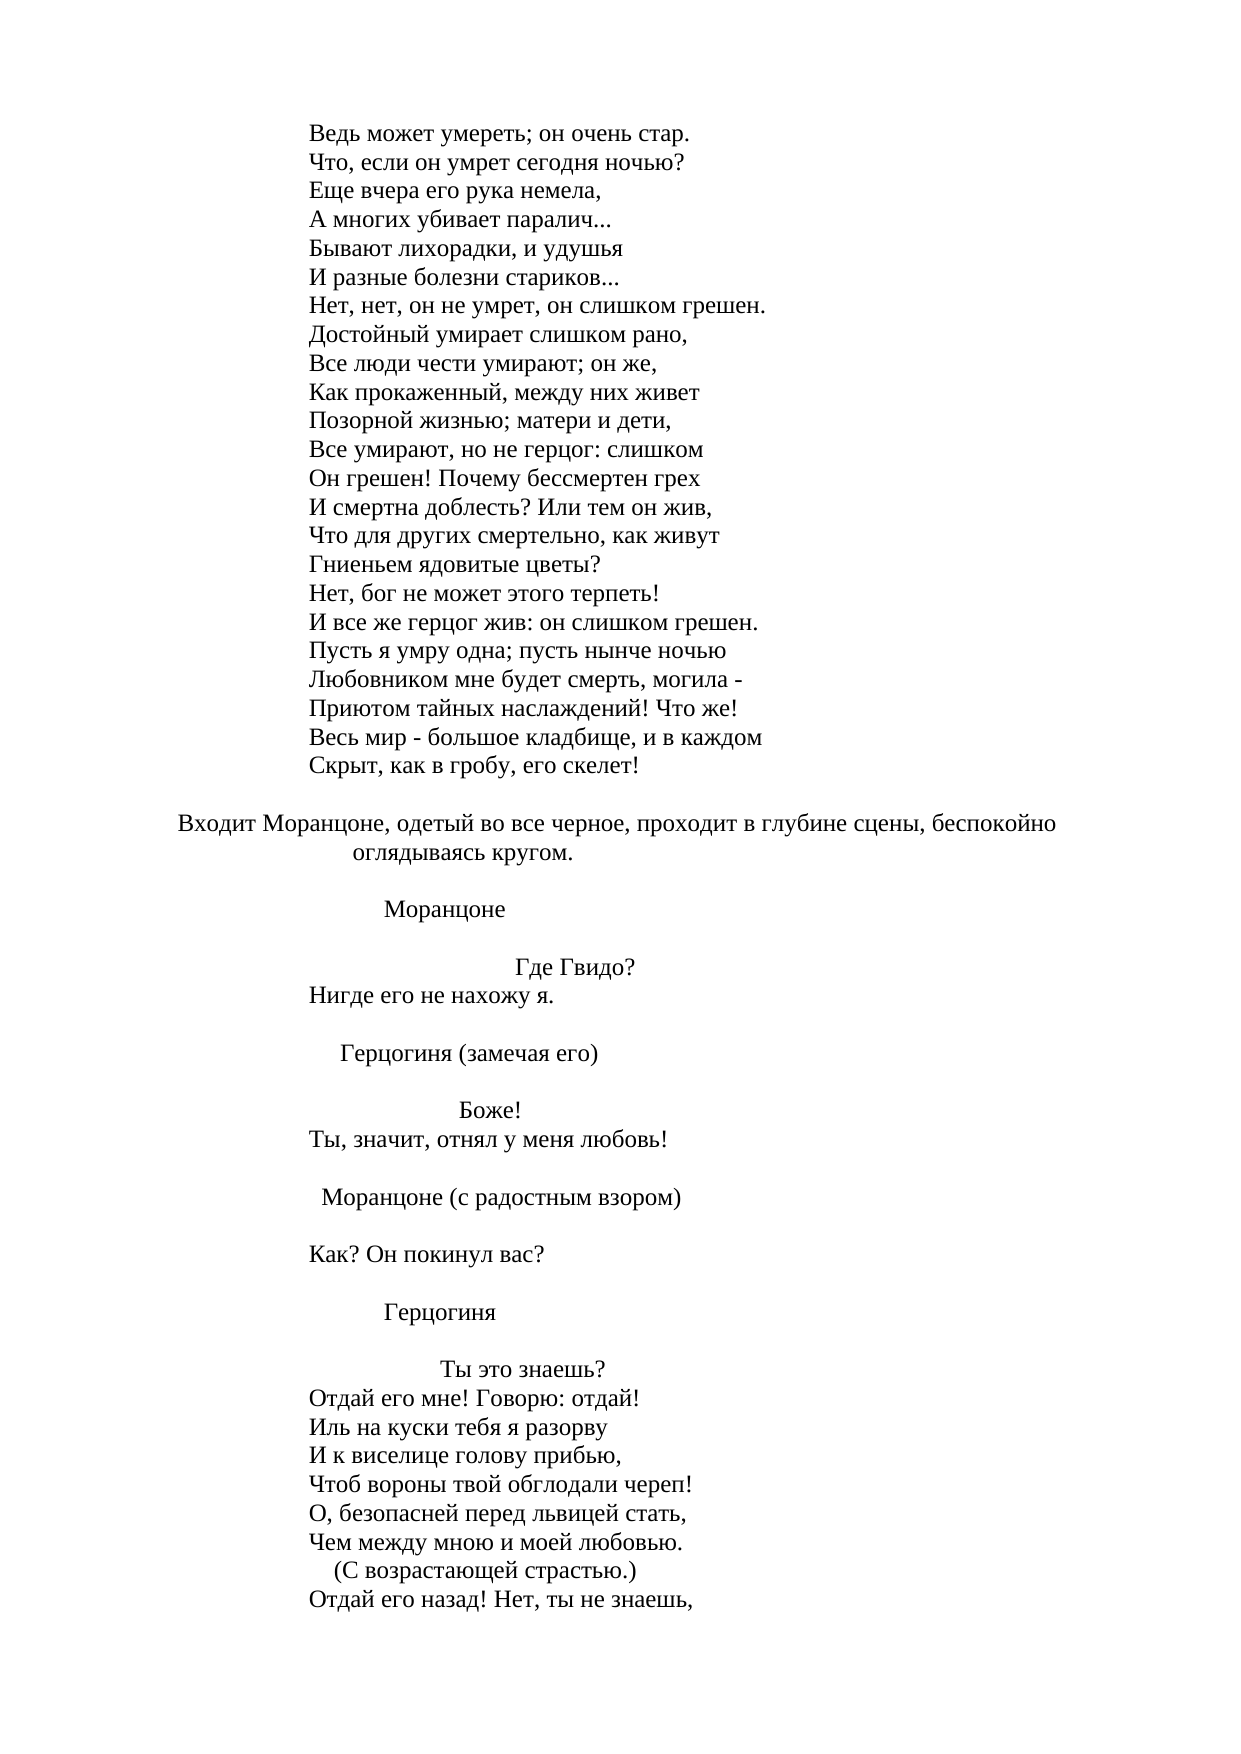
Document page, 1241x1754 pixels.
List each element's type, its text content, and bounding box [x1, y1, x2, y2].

text Нигде его не нахожу я. [177, 981, 1152, 1009]
text Ты, значит, отнял у меня любовь! [177, 1124, 1152, 1153]
text Весь мир - большое кладбище, и в каждом [177, 722, 1152, 751]
text Чтоб вороны твой обглодали череп! [177, 1469, 1152, 1498]
text И к виселице голову прибью, [177, 1441, 1152, 1469]
text Ты это знаешь? [177, 1354, 1152, 1383]
text Пусть я умру одна; пусть нынче ночью [177, 636, 1152, 664]
text оглядываясь кругом. [177, 837, 1152, 866]
text А многих убивает паралич... [177, 204, 1152, 233]
text Где Гвидо? [177, 952, 1152, 981]
text Моранцоне [177, 894, 1152, 923]
text Все люди чести умирают; он же, [177, 348, 1152, 377]
text Гниеньем ядовитые цветы? [177, 549, 1152, 578]
text Приютом тайных наслаждений! Что же! [177, 693, 1152, 722]
text Ведь может умереть; он очень стар. [177, 118, 1152, 147]
text Входит Моранцоне, одетый во все черное, проходит в глубине сцены, беспокойно [177, 808, 1152, 837]
text Нет, бог не может этого терпеть! [177, 578, 1152, 607]
text Все умирают, но не герцог: слишком [177, 434, 1152, 463]
text Он грешен! Почему бессмертен грех [177, 463, 1152, 492]
text Герцогиня (замечая его) [177, 1038, 1152, 1067]
text Отдай его мне! Говорю: отдай! [177, 1383, 1152, 1412]
text Иль на куски тебя я разорву [177, 1412, 1152, 1441]
text О, безопасней перед львицей стать, [177, 1498, 1152, 1527]
text Боже! [177, 1096, 1152, 1124]
text Любовником мне будет смерть, могила - [177, 664, 1152, 693]
text Бывают лихорадки, и удушья [177, 233, 1152, 262]
text Достойный умирает слишком рано, [177, 319, 1152, 348]
text И смертна доблесть? Или тем он жив, [177, 492, 1152, 521]
text И разные болезни стариков... [177, 262, 1152, 291]
text Нет, нет, он не умрет, он слишком грешен. [177, 291, 1152, 319]
text Моранцоне (с радостным взором) [177, 1182, 1152, 1211]
text Отдай его назад! Нет, ты не знаешь, [177, 1584, 1152, 1613]
text Еще вчера его рука немела, [177, 176, 1152, 204]
text Что, если он умрет сегодня ночью? [177, 147, 1152, 176]
text Герцогиня [177, 1297, 1152, 1326]
text (С возрастающей страстью.) [177, 1556, 1152, 1584]
text Скрыт, как в гробу, его скелет! [177, 751, 1152, 779]
text И все же герцог жив: он слишком грешен. [177, 607, 1152, 636]
text Чем между мною и моей любовью. [177, 1527, 1152, 1556]
text Как прокаженный, между них живет [177, 377, 1152, 406]
text Как? Он покинул вас? [177, 1239, 1152, 1268]
text Что для других смертельно, как живут [177, 521, 1152, 549]
text Позорной жизнью; матери и дети, [177, 406, 1152, 434]
